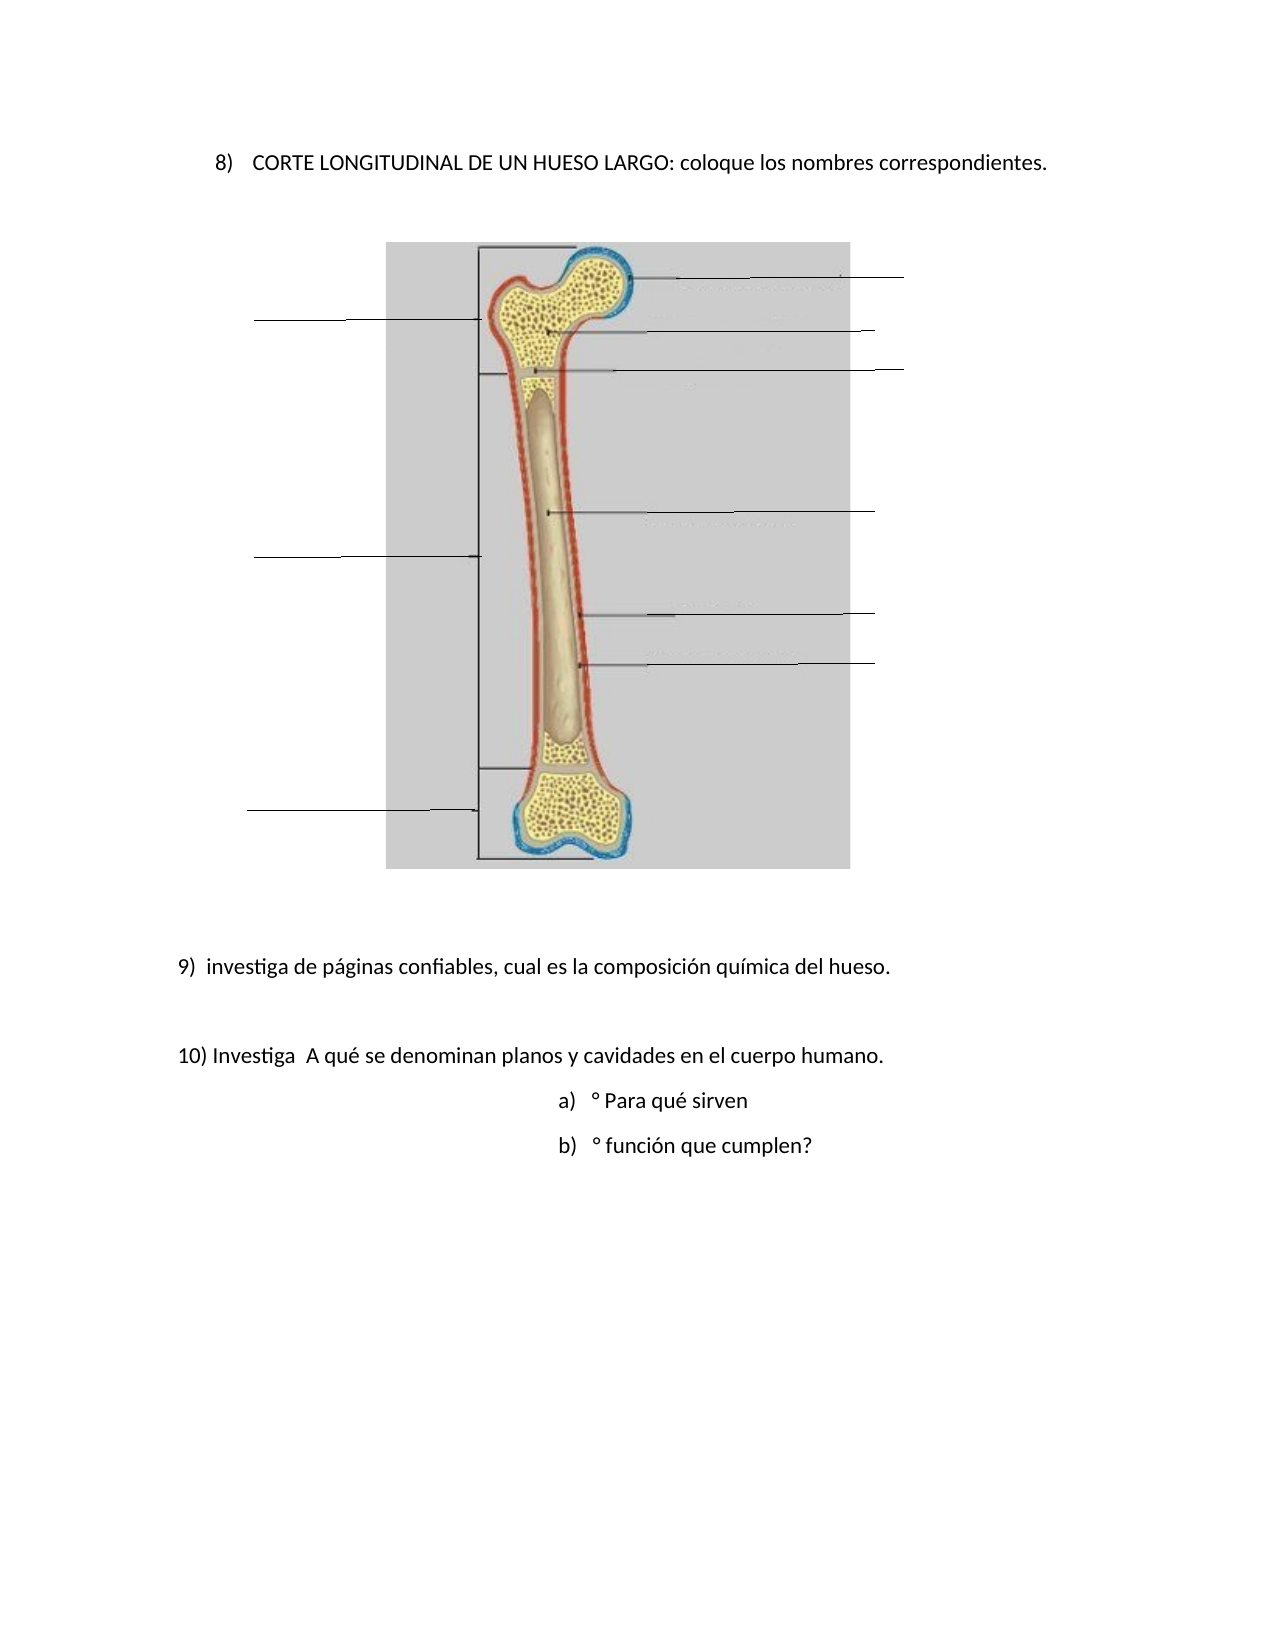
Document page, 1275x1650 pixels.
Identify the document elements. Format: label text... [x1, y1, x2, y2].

list CORTE LONGITUDINAL DE UN HUESO LARGO: coloque los nombres correspondientes. [215, 148, 1098, 176]
text 9) investiga de páginas confiables, cual es la composición química del hueso. [177, 952, 1098, 980]
text a) ° Para qué sirven [177, 1086, 1098, 1114]
text b) ° función que cumplen? [177, 1131, 1098, 1159]
picture [385, 242, 851, 866]
text 10) Investiga A qué se denominan planos y cavidades en el cuerpo humano. [177, 1041, 1098, 1069]
